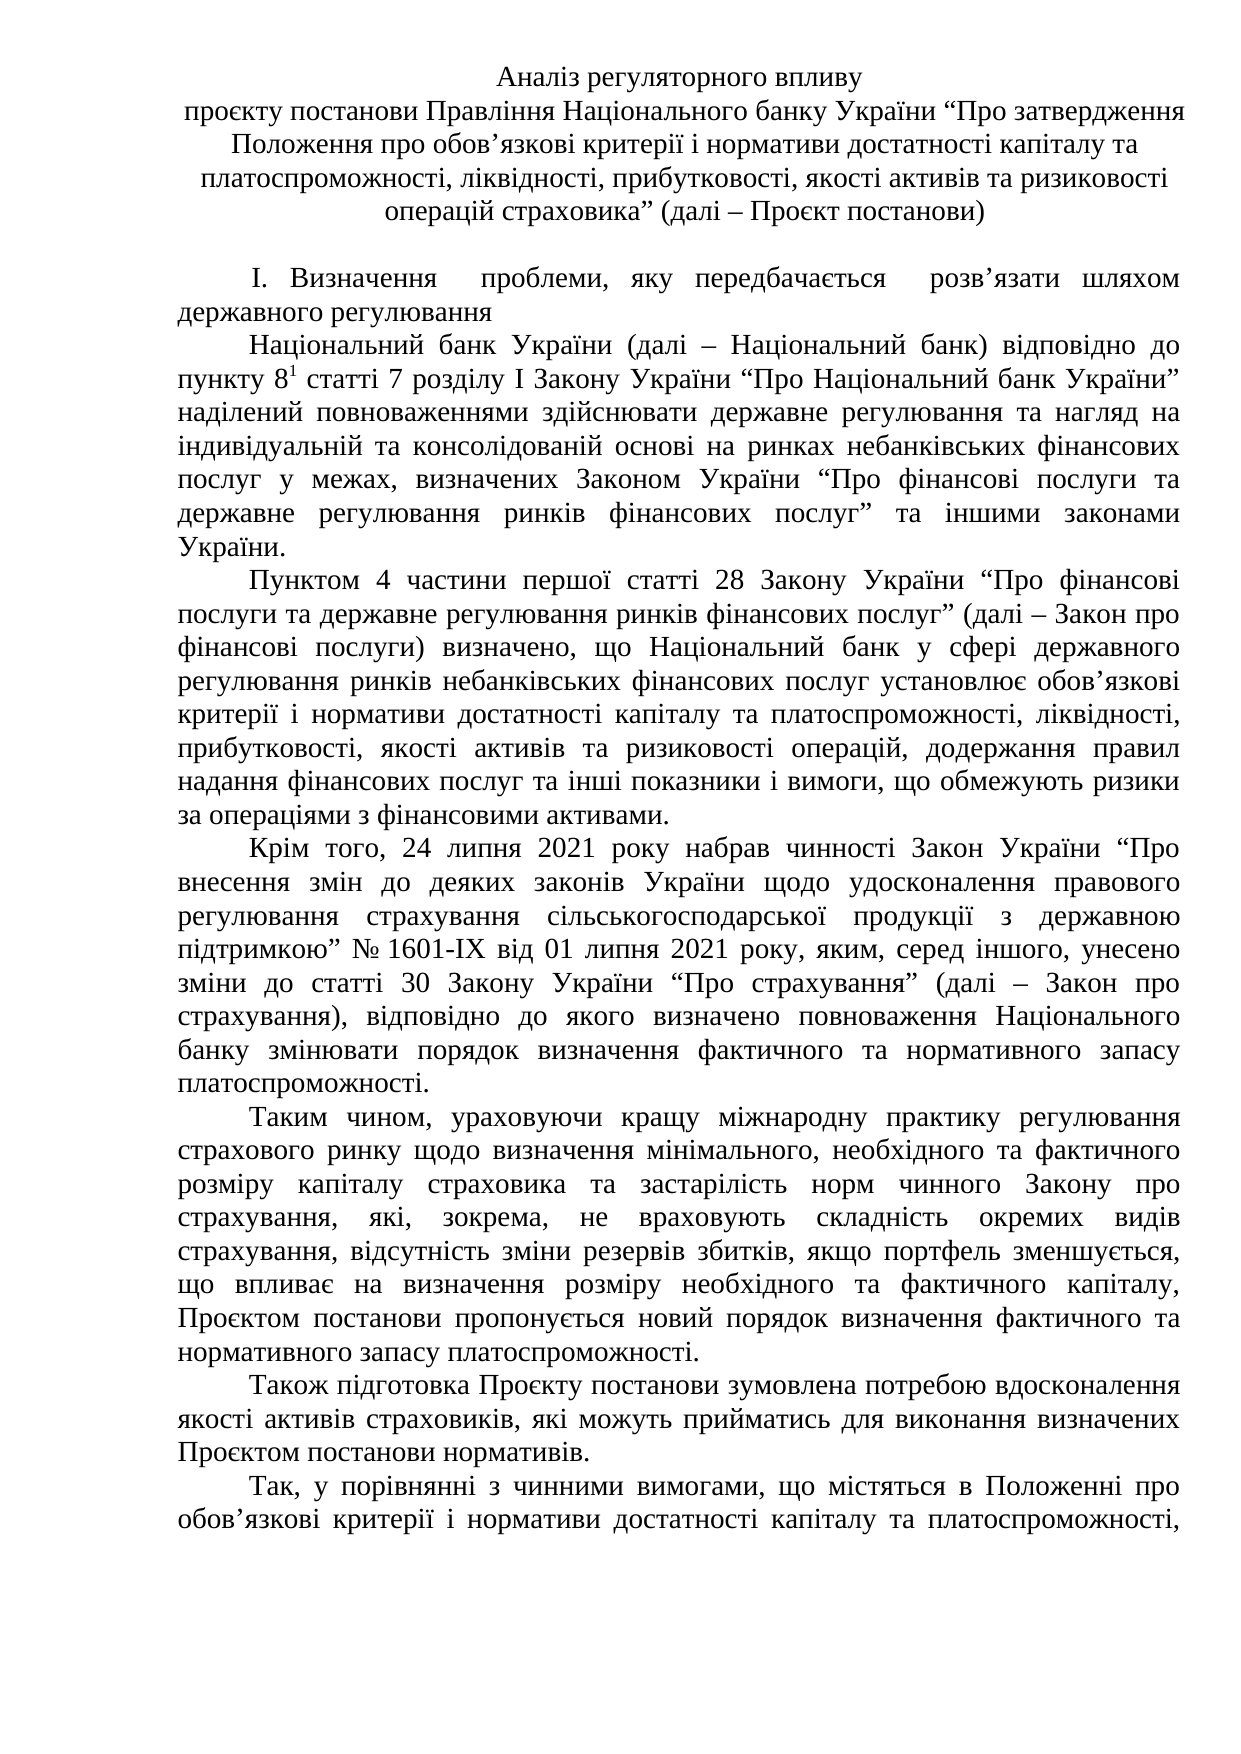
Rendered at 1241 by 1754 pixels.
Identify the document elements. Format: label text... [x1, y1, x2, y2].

text Пунктом 4 частини першої статті 28 Закону України “Про фінансові послуги та державне регулювання ринків фінансових послуг” (далі ‒ Закон про фінансові послуги) визначено, що Національний банк у сфері державного регулювання ринків небанківських фінансових послуг установлює обов’язкові критерії і нормативи достатності капіталу та платоспроможності, ліквідності, прибутковості, якості активів та ризиковості операцій, додержання правил надання фінансових послуг та інші показники і вимоги, що обмежують ризики за операціями з фінансовими активами. [177, 562, 1181, 831]
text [177, 1468, 1181, 1535]
text Таким чином, ураховуючи кращу міжнародну практику регулювання страхового ринку щодо визначення мінімального, необхідного та фактичного розміру капіталу страховика та застарілість норм чинного Закону про страхування, які, зокрема, не враховують складність окремих видів страхування, відсутність зміни резервів збитків, якщо портфель зменшується, що впливає на визначення розміру необхідного та фактичного капіталу, Проєктом постанови пропонується новий порядок визначення фактичного та нормативного запасу платоспроможності. [177, 1099, 1181, 1367]
text Також підготовка Проєкту постанови зумовлена потребою вдосконалення якості активів страховиків, які можуть прийматись для виконання визначених Проєктом постанови нормативів. [177, 1367, 1181, 1468]
text Аналіз регуляторного впливу [177, 59, 1181, 93]
text Крім того, 24 липня 2021 року набрав чинності Закон України “Про внесення змін до деяких законів України щодо удосконалення правового регулювання страхування сільськогосподарської продукції з державною підтримкою” № 1601-IX від 01 липня 2021 року, яким, серед іншого, унесено зміни до статті 30 Закону України “Про страхування” (далі – Закон про страхування), відповідно до якого визначено повноваження Національного банку змінювати порядок визначення фактичного та нормативного запасу платоспроможності. [177, 831, 1181, 1099]
subtitle І. Визначення проблеми, яку передбачається розв’язати шляхом державного регулювання [177, 260, 1181, 327]
text проєкту постанови Правління Національного банку України “Про затвердження Положення про обов’язкові критерії і нормативи достатності капіталу та платоспроможності, ліквідності, прибутковості, якості активів та ризиковості операцій страховика” (далі – Проєкт постанови) [177, 93, 1192, 227]
text Національний банк України (далі – Національний банк) відповідно до пункту 81 статті 7 розділу І Закону України “Про Національний банк України” наділений повноваженнями здійснювати державне регулювання та нагляд на індивідуальній та консолідованій основі на ринках небанківських фінансових послуг у межах, визначених Законом України “Про фінансові послуги та державне регулювання ринків фінансових послуг” та іншими законами України. [177, 327, 1181, 562]
